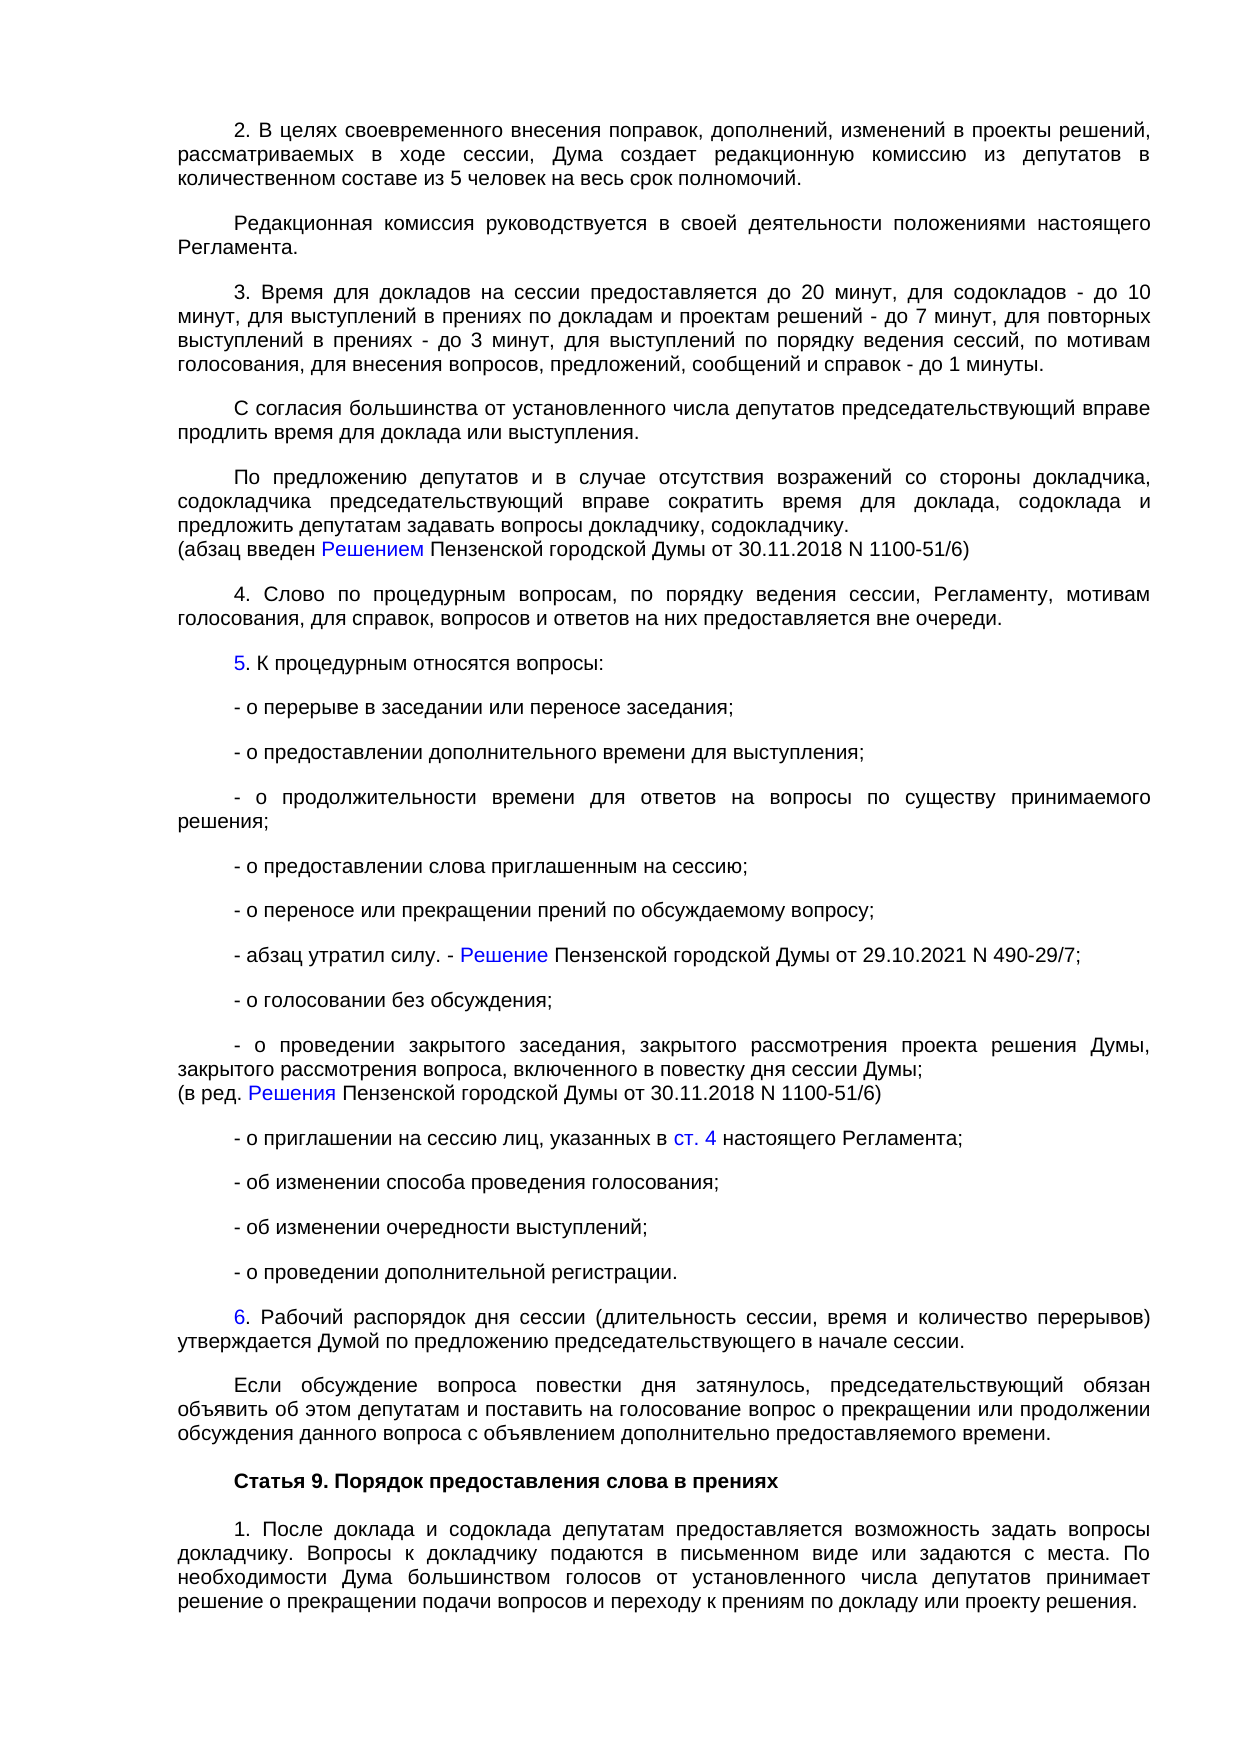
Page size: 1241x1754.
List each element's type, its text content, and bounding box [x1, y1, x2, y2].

text - о перерыве в заседании или переносе заседания; [177, 695, 1152, 719]
text - о предоставлении слова приглашенным на сессию; [177, 853, 1152, 877]
text (в ред. Решения Пензенской городской Думы от 30.11.2018 N 1100-51/6) [177, 1081, 1152, 1104]
text - об изменении очередности выступлений; [177, 1215, 1152, 1239]
text - о голосовании без обсуждения; [177, 988, 1152, 1012]
text 1. После доклада и содоклада депутатам предоставляется возможность задать вопросы докладчику. Вопросы к докладчику подаются в письменном виде или задаются с места. По необходимости Дума большинством голосов от установленного числа депутатов принимает решение о прекращении подачи вопросов и переходу к прениям по докладу или проекту решения. [177, 1517, 1152, 1613]
text - о приглашении на сессию лиц, указанных в ст. 4 настоящего Регламента; [177, 1125, 1152, 1149]
title Статья 9. Порядок предоставления слова в прениях [177, 1469, 1152, 1493]
text 6. Рабочий распорядок дня сессии (длительность сессии, время и количество перерывов) утверждается Думой по предложению председательствующего в начале сессии. [177, 1304, 1152, 1352]
text 2. В целях своевременного внесения поправок, дополнений, изменений в проекты решений, рассматриваемых в ходе сессии, Дума создает редакционную комиссию из депутатов в количественном составе из 5 человек на весь срок полномочий. [177, 118, 1152, 190]
text - о проведении дополнительной регистрации. [177, 1260, 1152, 1284]
text - о предоставлении дополнительного времени для выступления; [177, 740, 1152, 764]
text - о продолжительности времени для ответов на вопросы по существу принимаемого решения; [177, 785, 1152, 833]
text Редакционная комиссия руководствуется в своей деятельности положениями настоящего Регламента. [177, 211, 1152, 259]
text Если обсуждение вопроса повестки дня затянулось, председательствующий обязан объявить об этом депутатам и поставить на голосование вопрос о прекращении или продолжении обсуждения данного вопроса с объявлением дополнительно предоставляемого времени. [177, 1373, 1152, 1445]
text С согласия большинства от установленного числа депутатов председательствующий вправе продлить время для доклада или выступления. [177, 396, 1152, 444]
text - о проведении закрытого заседания, закрытого рассмотрения проекта решения Думы, закрытого рассмотрения вопроса, включенного в повестку дня сессии Думы; [177, 1033, 1152, 1081]
text По предложению депутатов и в случае отсутствия возражений со стороны докладчика, содокладчика председательствующий вправе сократить время для доклада, содоклада и предложить депутатам задавать вопросы докладчику, содокладчику. [177, 465, 1152, 537]
text (абзац введен Решением Пензенской городской Думы от 30.11.2018 N 1100-51/6) [177, 537, 1152, 561]
text - об изменении способа проведения голосования; [177, 1170, 1152, 1194]
text - о переносе или прекращении прений по обсуждаемому вопросу; [177, 898, 1152, 922]
text 3. Время для докладов на сессии предоставляется до 20 минут, для содокладов - до 10 минут, для выступлений в прениях по докладам и проектам решений - до 7 минут, для повторных выступлений в прениях - до 3 минут, для выступлений по порядку ведения сессий, по мотивам голосования, для внесения вопросов, предложений, сообщений и справок - до 1 минуты. [177, 279, 1152, 375]
text 4. Слово по процедурным вопросам, по порядку ведения сессии, Регламенту, мотивам голосования, для справок, вопросов и ответов на них предоставляется вне очереди. [177, 582, 1152, 629]
text - абзац утратил силу. - Решение Пензенской городской Думы от 29.10.2021 N 490-29/7; [177, 943, 1152, 967]
text 5. К процедурным относятся вопросы: [177, 650, 1152, 674]
